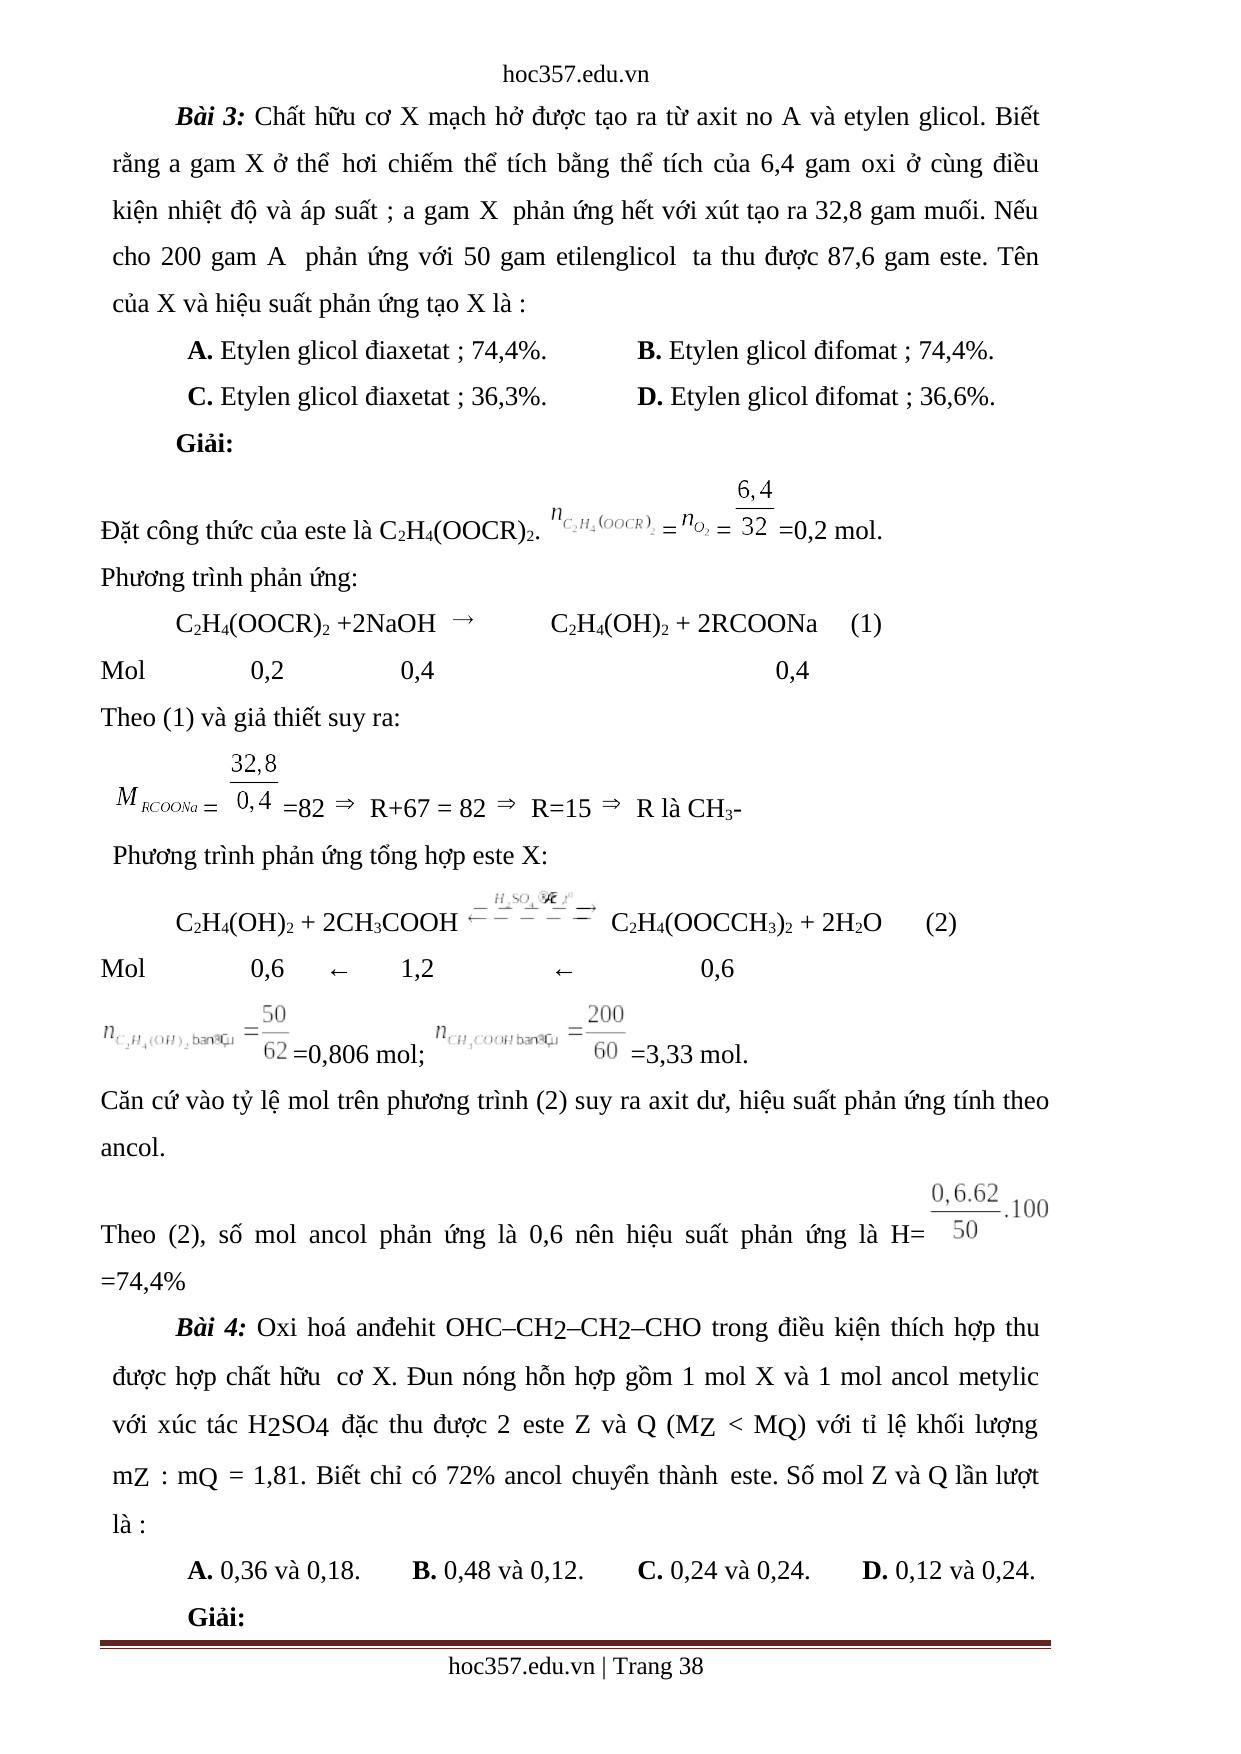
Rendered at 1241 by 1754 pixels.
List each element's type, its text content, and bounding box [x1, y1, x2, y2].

text Giải: [187, 1601, 1051, 1632]
text Phương trình phản ứng: [100, 561, 1051, 592]
text A. 0,36 và 0,18. B. 0,48 và 0,12. C. 0,24 và 0,24. D. 0,12 và 0,24. [187, 1554, 1051, 1586]
text Bài 4: Oxi hoá anđehit OHC–CH2–CH2–CHO trong điều kiện thích hợp thu được hợp chất hữu cơ X. Đun nóng hỗn hợp gồm 1 mol X và 1 mol ancol metylic với xúc tác H2SO4 đặc thu được 2 este Z và Q (MZ < MQ) với tỉ lệ khối lượng mZ : mQ = 1,81. Biết chỉ có 72% ancol chuyển thành este. Số mol Z và Q lần lượt là : [112, 1311, 1040, 1539]
text Mol 0,6 ← 1,2 ← 0,6 [100, 952, 1051, 983]
text Theo (2), số mol ancol phản ứng là 0,6 nên hiệu suất phản ứng là H==74,4% [100, 1178, 1051, 1296]
text C. Etylen glicol điaxetat ; 36,3%. D. Etylen glicol đifomat ; 36,6%. [187, 380, 1051, 412]
text Mol 0,2 0,4 0,4 [100, 654, 1051, 685]
text =0,806 mol; =3,33 mol. [100, 999, 1051, 1069]
text Giải: [100, 427, 1051, 458]
text Đặt công thức của este là C2H4(OOCR)2. ===0,2 mol. [100, 474, 1051, 545]
text = =82 R+67 = 82 R=15 R là CH3- [112, 747, 1039, 823]
text C2H4(OOCR)2 +2NaOH C2H4(OH)2 + 2RCOONa (1) [100, 607, 1051, 638]
text Phương trình phản ứng tổng hợp este X: [112, 839, 1039, 870]
text Theo (1) và giả thiết suy ra: [100, 701, 1051, 732]
text C2H4(OH)2 + 2CH3COOH C2H4(OOCCH3)2 + 2H2O (2) [100, 886, 1051, 937]
text A. Etylen glicol điaxetat ; 74,4%. B. Etylen glicol đifomat ; 74,4%. [187, 334, 1051, 365]
text Căn cứ vào tỷ lệ mol trên phương trình (2) suy ra axit dư, hiệu suất phản ứng tính theo ancol. [100, 1084, 1051, 1162]
text Bài 3: Chất hữu cơ X mạch hở được tạo ra từ axit no A và etylen glicol. Biết rằng a gam X ở thể hơi chiếm thể tích bằng thể tích của 6,4 gam oxi ở cùng điều kiện nhiệt độ và áp suất ; a gam X phản ứng hết với xút tạo ra 32,8 gam muối. Nếu cho 200 gam A phản ứng với 50 gam etilenglicol ta thu được 87,6 gam este. Tên của X và hiệu suất phản ứng tạo X là : [112, 100, 1040, 318]
